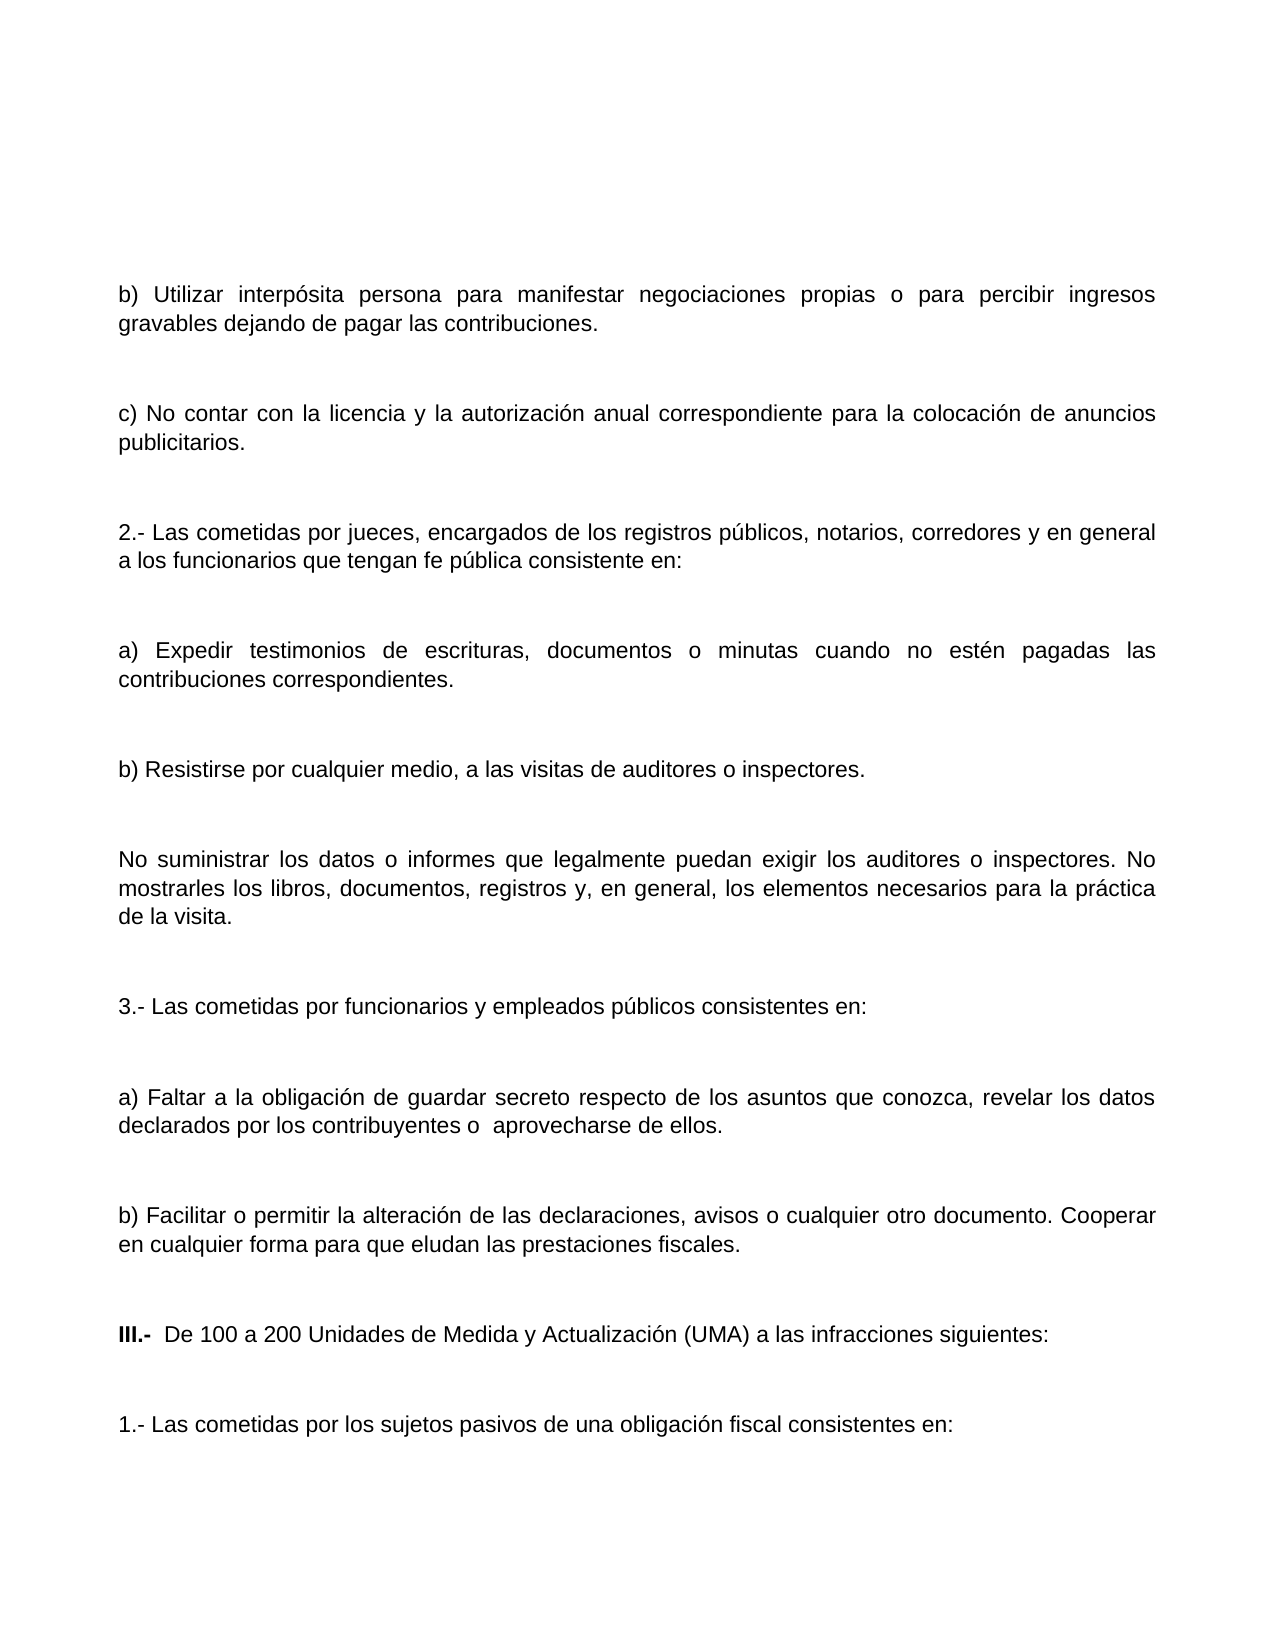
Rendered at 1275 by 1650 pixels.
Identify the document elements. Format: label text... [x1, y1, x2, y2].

text 2.- Las cometidas por jueces, encargados de los registros públicos, notarios, corredores y en general a los funcionarios que tengan fe pública consistente en: [118, 519, 1157, 573]
text 1.- Las cometidas por los sujetos pasivos de una obligación fiscal consistentes en: [118, 1411, 1157, 1437]
text b) Resistirse por cualquier medio, a las visitas de auditores o inspectores. [118, 756, 1157, 782]
text III.- De 100 a 200 Unidades de Medida y Actualización (UMA) a las infracciones siguientes: [118, 1321, 1157, 1347]
text No suministrar los datos o informes que legalmente puedan exigir los auditores o inspectores. No mostrarles los libros, documentos, registros y, en general, los elementos necesarios para la práctica de la visita. [118, 846, 1157, 929]
text b) Utilizar interpósita persona para manifestar negociaciones propias o para percibir ingresos gravables dejando de pagar las contribuciones. [118, 281, 1157, 336]
text 3.- Las cometidas por funcionarios y empleados públicos consistentes en: [118, 993, 1157, 1019]
text c) No contar con la licencia y la autorización anual correspondiente para la colocación de anuncios publicitarios. [118, 400, 1157, 455]
text a) Expedir testimonios de escrituras, documentos o minutas cuando no estén pagadas las contribuciones correspondientes. [118, 637, 1157, 692]
text b) Facilitar o permitir la alteración de las declaraciones, avisos o cualquier otro documento. Cooperar en cualquier forma para que eludan las prestaciones fiscales. [118, 1202, 1157, 1257]
text a) Faltar a la obligación de guardar secreto respecto de los asuntos que conozca, revelar los datos declarados por los contribuyentes o aprovecharse de ellos. [118, 1083, 1157, 1138]
